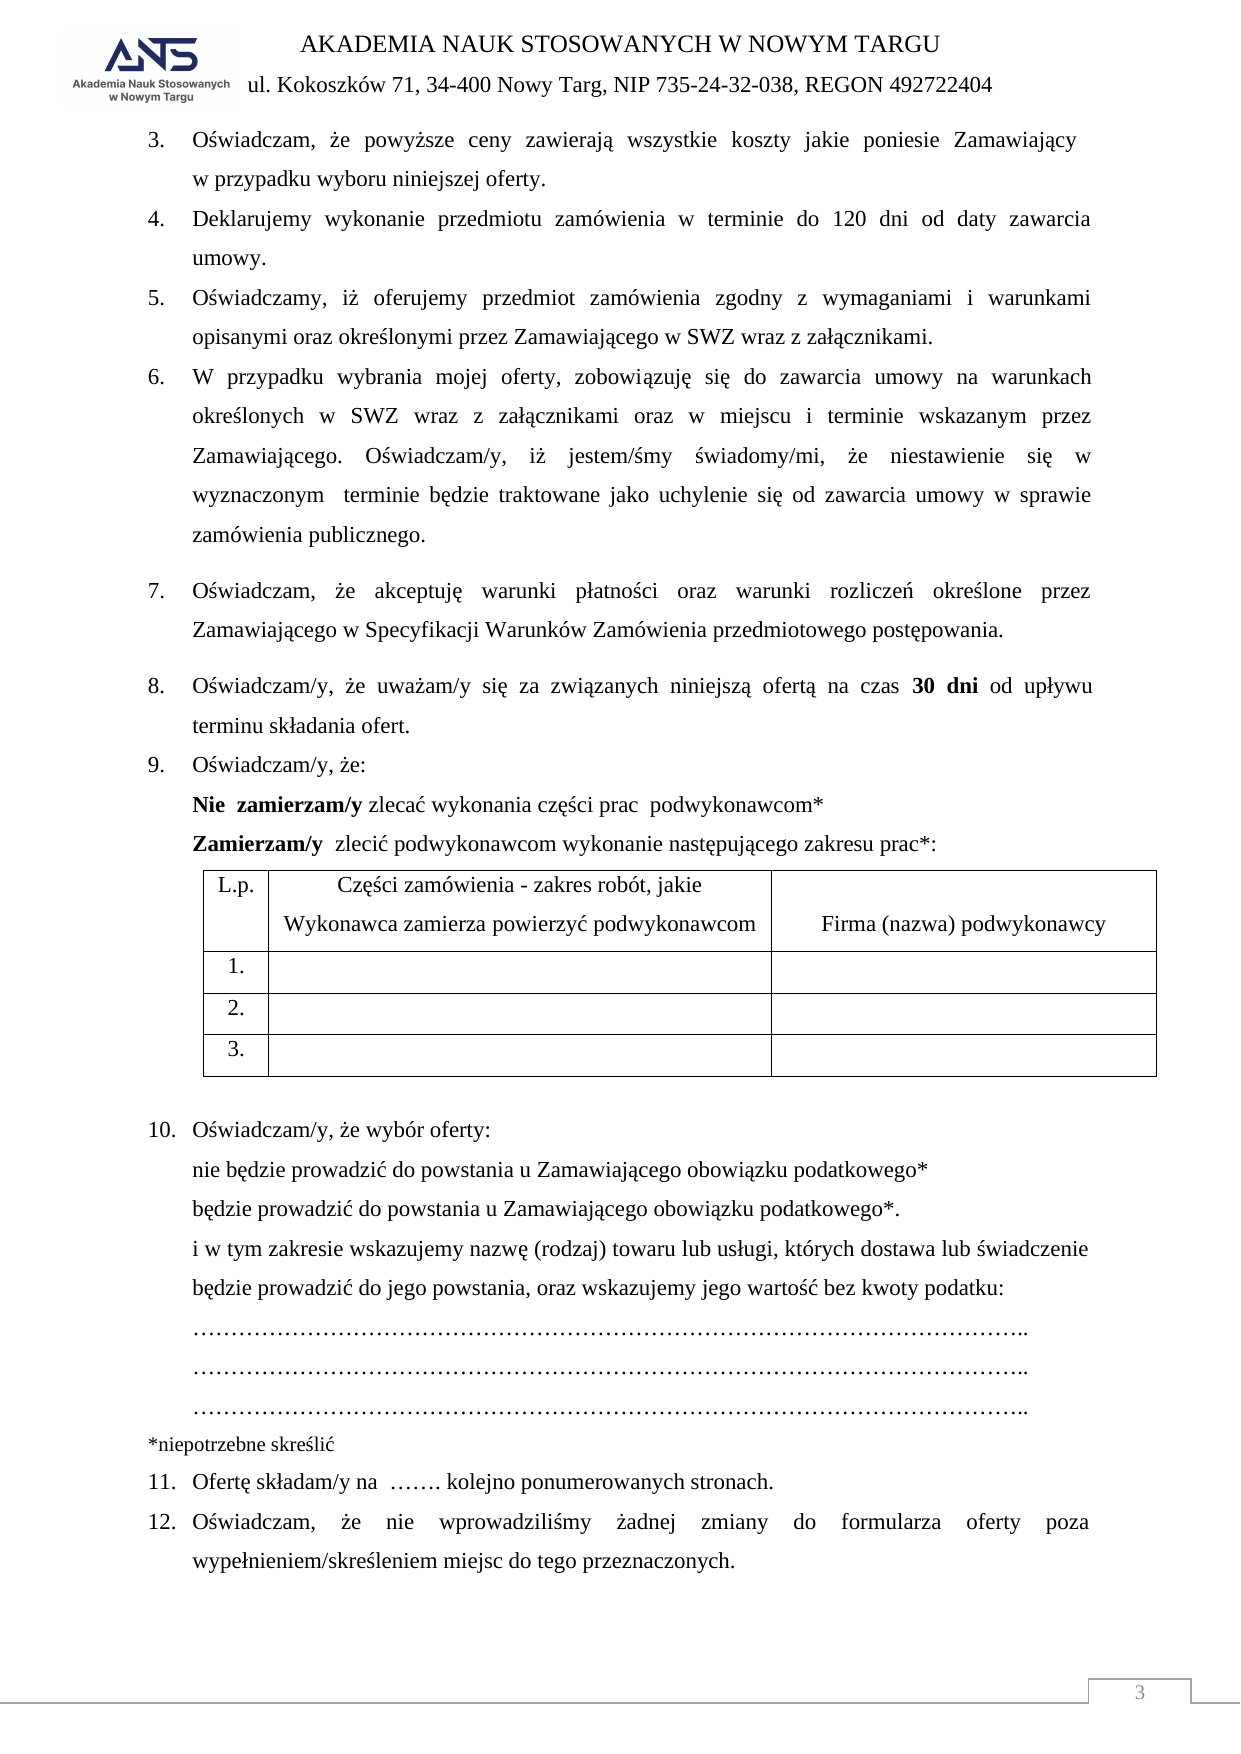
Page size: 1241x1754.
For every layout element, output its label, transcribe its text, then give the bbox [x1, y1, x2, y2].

table_cell 2. [204, 994, 268, 1034]
table_header Części zamówienia - zakres robót, jakie Wykonawca zamierza powierzyć podwykonawcom [269, 871, 771, 951]
list Deklarujemy wykonanie przedmiotu zamówienia w terminie do 120 dni od daty zawarcia umowy. [148, 205, 1092, 271]
text nie będzie prowadzić do powstania u Zamawiającego obowiązku podatkowego* [192, 1156, 1092, 1182]
text Nie zamierzam/y zlecać wykonania części prac podwykonawcom* [192, 791, 1092, 817]
list Ofertę składam/y na ……. kolejno ponumerowanych stronach. [148, 1468, 1090, 1495]
table_cell [772, 994, 1156, 1034]
table_cell [269, 1035, 771, 1076]
table_cell 3. [204, 1035, 268, 1076]
list Oświadczam, że powyższe ceny zawierają wszystkie koszty jakie poniesie Zamawiający w przypadku wyboru niniejszej oferty. [148, 126, 1092, 192]
text i w tym zakresie wskazujemy nazwę (rodzaj) towaru lub usługi, których dostawa lub świadczenie będzie prowadzić do jego powstania, oraz wskazujemy jego wartość bez kwoty podatku: [192, 1235, 1090, 1301]
table_header L.p. [204, 871, 268, 951]
list W przypadku wybrania mojej oferty, zobowiązuję się do zawarcia umowy na warunkach określonych w SWZ wraz z załącznikami oraz w miejscu i terminie wskazanym przez Zamawiającego. Oświadczam/y, iż jestem/śmy świadomy/mi, że niestawienie się w wyznaczonym terminie będzie traktowane jako uchylenie się od zawarcia umowy w sprawie zamówienia publicznego. [148, 363, 1092, 547]
text ……………………………………………………………………………………………….. [192, 1393, 1090, 1419]
table_cell [269, 994, 771, 1034]
table_header Firma (nazwa) podwykonawcy [772, 871, 1156, 951]
text będzie prowadzić do powstania u Zamawiającego obowiązku podatkowego*. [192, 1195, 1092, 1222]
picture [62, 29, 240, 109]
text Zamierzam/y zlecić podwykonawcom wykonanie następującego zakresu prac*: [192, 830, 1092, 857]
text ……………………………………………………………………………………………….. [192, 1314, 1090, 1340]
table_cell [772, 1035, 1156, 1076]
text *niepotrzebne skreślić [148, 1432, 1090, 1456]
list Oświadczam/y, że: [148, 751, 1092, 778]
table_cell 1. [204, 952, 268, 993]
text ……………………………………………………………………………………………….. [192, 1353, 1090, 1380]
table_cell [772, 952, 1156, 993]
list Oświadczam, że akceptuję warunki płatności oraz warunki rozliczeń określone przez Zamawiającego w Specyfikacji Warunków Zamówienia przedmiotowego postępowania. [148, 577, 1092, 643]
list Oświadczam, że nie wprowadziliśmy żadnej zmiany do formularza oferty poza wypełnieniem/skreśleniem miejsc do tego przeznaczonych. [148, 1508, 1090, 1574]
list Oświadczam/y, że wybór oferty: [148, 1116, 1092, 1143]
list Oświadczam/y, że uważam/y się za związanych niniejszą ofertą na czas 30 dni od upływu terminu składania ofert. [148, 672, 1092, 738]
table_cell [269, 952, 771, 993]
list Oświadczamy, iż oferujemy przedmiot zamówienia zgodny z wymaganiami i warunkami opisanymi oraz określonymi przez Zamawiającego w SWZ wraz z załącznikami. [148, 284, 1092, 349]
